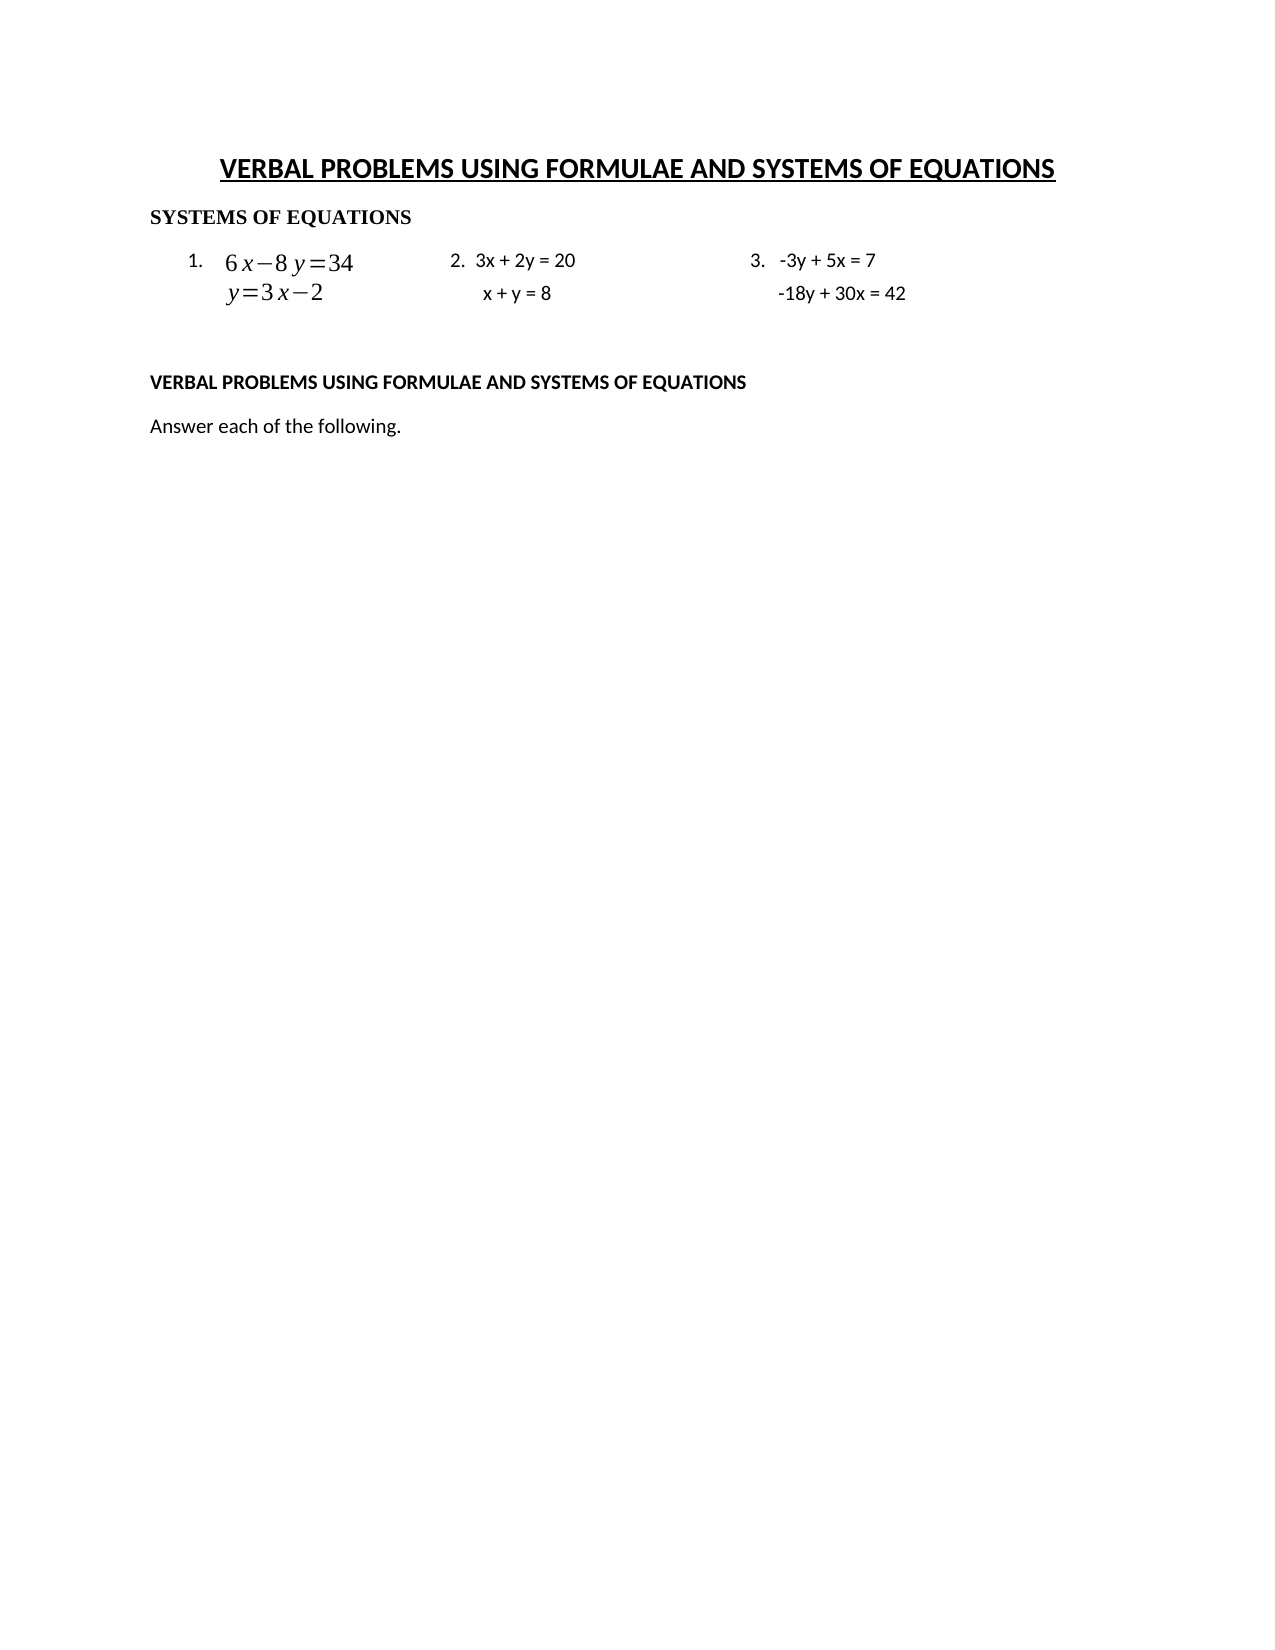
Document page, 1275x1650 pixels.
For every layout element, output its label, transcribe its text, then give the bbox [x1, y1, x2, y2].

text Answer each of the following. [150, 413, 1125, 438]
text SYSTEMS OF EQUATIONS [150, 205, 1125, 229]
text VERBAL PROBLEMS USING FORMULAE AND SYSTEMS OF EQUATIONS [150, 369, 1125, 394]
text x + y = 8 -18y + 30x = 42 [225, 278, 1125, 306]
text VERBAL PROBLEMS USING FORMULAE AND SYSTEMS OF EQUATIONS [150, 150, 1125, 186]
list 2. 3x + 2y = 20 3. -3y + 5x = 7 [187, 248, 1125, 278]
